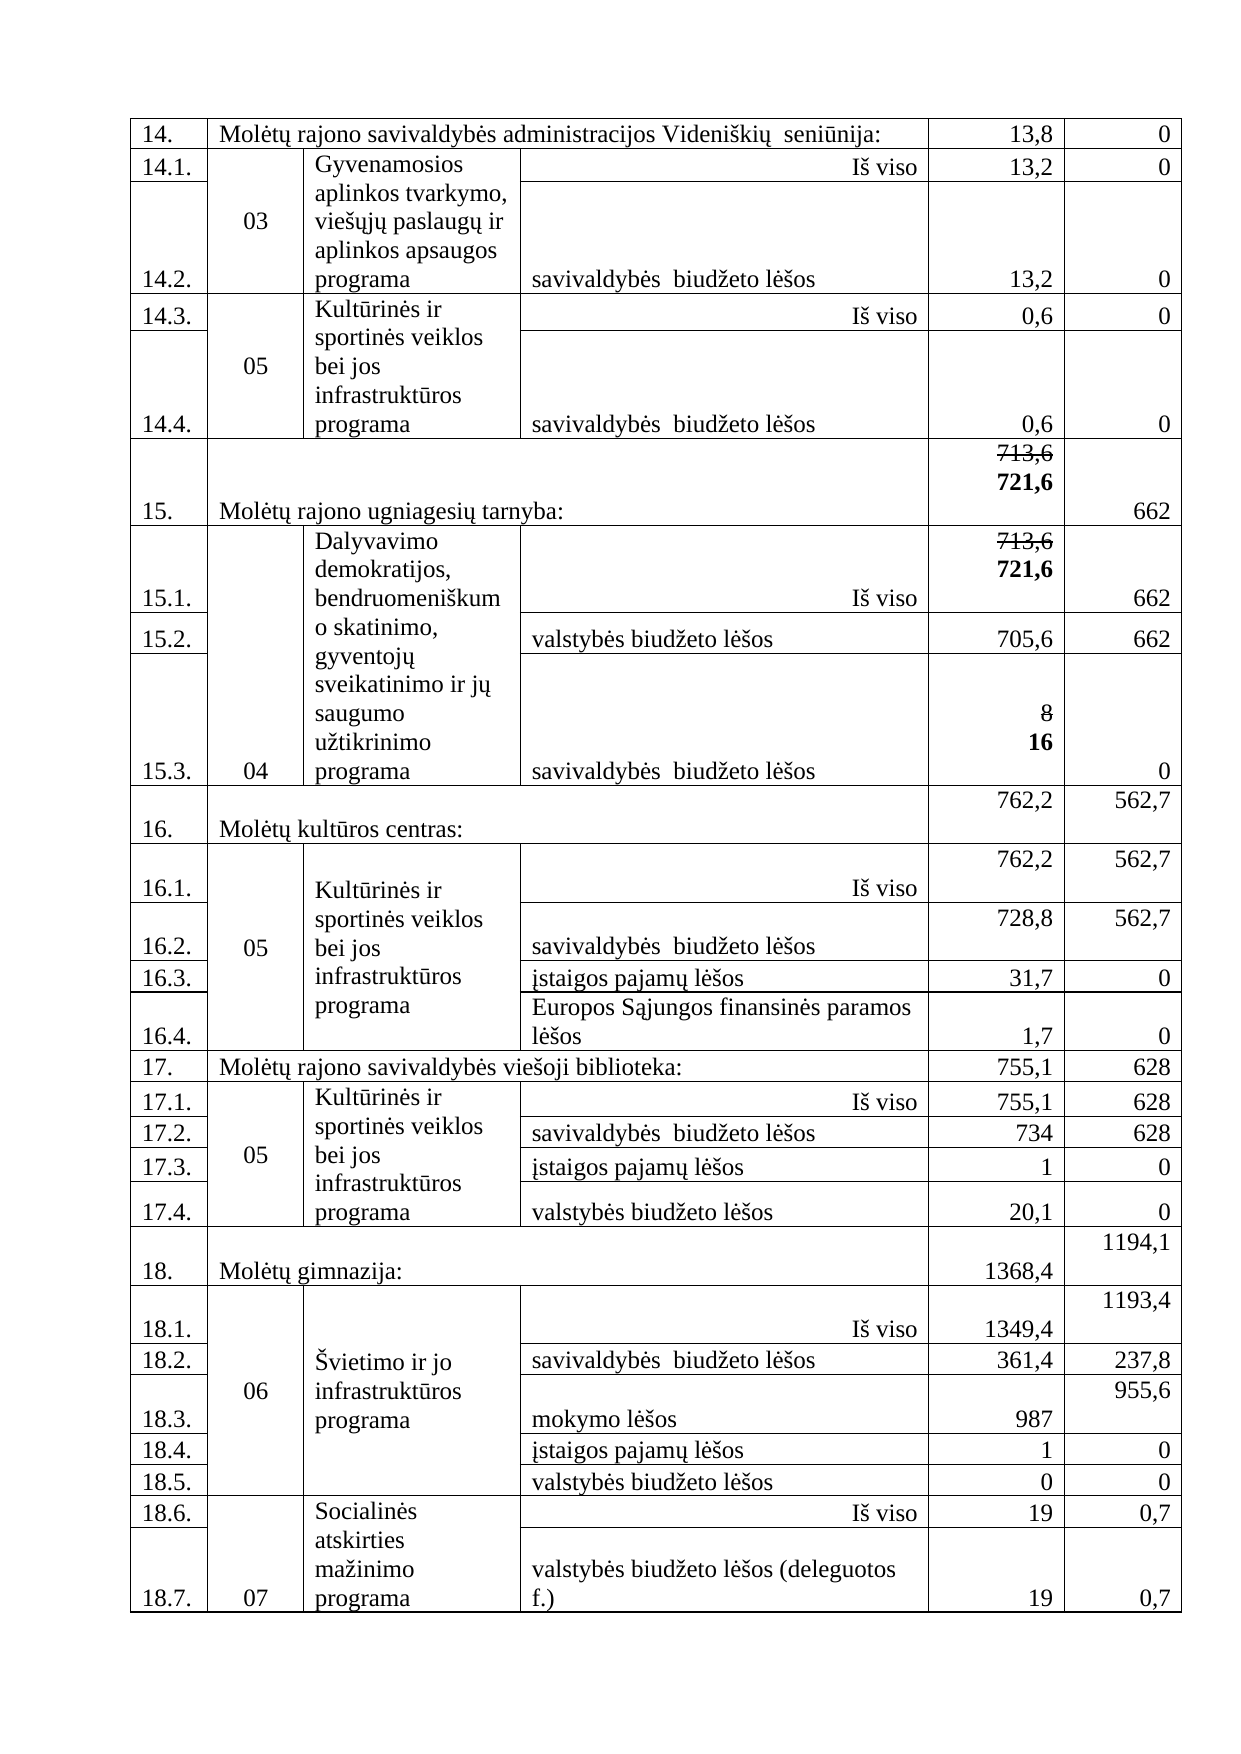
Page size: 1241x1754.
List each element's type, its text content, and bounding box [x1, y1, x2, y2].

table_cell 0,7 [1065, 1496, 1181, 1527]
table_cell įstaigos pajamų lėšos [521, 961, 928, 991]
table_cell 1368,4 [929, 1227, 1064, 1284]
table_cell valstybės biudžeto lėšos [521, 613, 928, 653]
table_cell valstybės biudžeto lėšos (deleguotos f.) [521, 1528, 928, 1611]
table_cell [304, 149, 520, 293]
table_cell 361,4 [929, 1344, 1064, 1374]
table_cell Iš viso [521, 526, 928, 612]
table_cell 20,1 [929, 1182, 1064, 1226]
table_cell Iš viso [521, 1286, 928, 1343]
table_cell Iš viso [521, 1082, 928, 1116]
table_cell 05 [208, 294, 303, 437]
table_cell 755,1 [929, 1082, 1064, 1116]
table_cell 628 [1065, 1082, 1181, 1116]
table_cell 16. [131, 786, 207, 843]
table_cell Molėtų gimnazija: [208, 1227, 928, 1284]
table_cell 18.6. [131, 1496, 207, 1527]
table_cell Iš viso [521, 1496, 928, 1527]
table_cell 762,2 [929, 844, 1064, 902]
table_cell 662 [1065, 613, 1181, 653]
table_cell 562,7 [1065, 903, 1181, 960]
table_cell Iš viso [521, 149, 928, 181]
table_cell 06 [208, 1286, 303, 1495]
table_cell 18.7. [131, 1528, 207, 1611]
table_cell 0,7 [1065, 1528, 1181, 1611]
table_cell 0 [1065, 119, 1181, 148]
table_cell 562,7 [1065, 786, 1181, 843]
table_cell 17.1. [131, 1082, 207, 1116]
table_cell 16.3. [131, 961, 207, 991]
table_cell Švietimo ir jo infrastruktūros programa [304, 1286, 520, 1495]
table_cell 03 [208, 149, 303, 293]
table_cell 955,6 [1065, 1375, 1181, 1433]
table_cell savivaldybės biudžeto lėšos [521, 903, 928, 960]
table_cell 713,6 721,6 [929, 439, 1064, 525]
table_cell 31,7 [929, 961, 1064, 991]
table_cell 1193,4 [1065, 1286, 1181, 1343]
table_cell 0 [1065, 1465, 1181, 1495]
table_cell mokymo lėšos [521, 1375, 928, 1433]
table_cell Iš viso [521, 844, 928, 902]
table_cell 17.4. [131, 1182, 207, 1226]
table_cell 987 [929, 1375, 1064, 1433]
table_cell Iš viso [521, 294, 928, 330]
table_cell savivaldybės biudžeto lėšos [521, 1117, 928, 1147]
table_cell 13,2 [929, 149, 1064, 181]
table_cell 728,8 [929, 903, 1064, 960]
table_cell 17. [131, 1051, 207, 1081]
table_cell 237,8 [1065, 1344, 1181, 1374]
table_cell 18.4. [131, 1434, 207, 1464]
table_cell 14.4. [131, 331, 207, 437]
table_cell 17.3. [131, 1148, 207, 1181]
table_cell 16.1. [131, 844, 207, 902]
table_cell Kultūrinės ir sportinės veiklos bei jos infrastruktūros programa [304, 1082, 520, 1226]
table_cell 628 [1065, 1051, 1181, 1081]
table_cell 1349,4 [929, 1286, 1064, 1343]
table_cell Europos Sąjungos finansinės paramos lėšos [521, 993, 928, 1050]
table_cell 15. [131, 439, 207, 525]
table_cell Molėtų rajono savivaldybės administracijos Videniškių seniūnija: [208, 119, 928, 148]
table_cell 1 [929, 1434, 1064, 1464]
table_cell 1,7 [929, 993, 1064, 1050]
table_cell 18.1. [131, 1286, 207, 1343]
table_cell savivaldybės biudžeto lėšos [521, 182, 928, 293]
table_cell 14.2. [131, 182, 207, 293]
table_cell Molėtų rajono ugniagesių tarnyba: [208, 439, 928, 525]
table_cell savivaldybės biudžeto lėšos [521, 331, 928, 437]
table_cell 0 [1065, 993, 1181, 1050]
table_cell 0 [1065, 331, 1181, 437]
table_cell 1194,1 [1065, 1227, 1181, 1284]
table_cell savivaldybės biudžeto lėšos [521, 654, 928, 784]
table_cell 18. [131, 1227, 207, 1284]
table_cell 05 [208, 844, 303, 1050]
table_cell savivaldybės biudžeto lėšos [521, 1344, 928, 1374]
table_cell 755,1 [929, 1051, 1064, 1081]
table_cell Kultūrinės ir sportinės veiklos bei jos infrastruktūros programa [304, 844, 520, 1050]
table_cell 14.3. [131, 294, 207, 330]
table_cell 0,6 [929, 294, 1064, 330]
table_cell 0 [1065, 1148, 1181, 1181]
table_cell 762,2 [929, 786, 1064, 843]
table_cell 0,6 [929, 331, 1064, 437]
table_cell 07 [208, 1496, 303, 1611]
table_cell 15.2. [131, 613, 207, 653]
table_cell 0 [1065, 182, 1181, 293]
table_cell 0 [1065, 1434, 1181, 1464]
table_cell 662 [1065, 526, 1181, 612]
table_cell 15.3. [131, 654, 207, 784]
table_cell 0 [929, 1465, 1064, 1495]
table_cell 19 [929, 1528, 1064, 1611]
table_cell 562,7 [1065, 844, 1181, 902]
table_cell 662 [1065, 439, 1181, 525]
table_cell 13,8 [929, 119, 1064, 148]
table_cell 705,6 [929, 613, 1064, 653]
table_cell 0 [1065, 149, 1181, 181]
table_cell 18.5. [131, 1465, 207, 1495]
table_cell 15.1. [131, 526, 207, 612]
table_cell 8 16 [929, 654, 1064, 784]
table_cell 0 [1065, 654, 1181, 784]
table_cell 16.2. [131, 903, 207, 960]
table_cell 0 [1065, 1182, 1181, 1226]
table_cell Molėtų rajono savivaldybės viešoji biblioteka: [208, 1051, 928, 1081]
table_cell Dalyvavimo demokratijos, bendruomeniškumo skatinimo, gyventojų sveikatinimo ir jų saugumo užtikrinimo programa [304, 526, 520, 784]
table_cell valstybės biudžeto lėšos [521, 1182, 928, 1226]
table_cell 628 [1065, 1117, 1181, 1147]
table_cell 14. [131, 119, 207, 148]
table_cell 14.1. [131, 149, 207, 181]
table_cell 04 [208, 526, 303, 784]
table_cell 734 [929, 1117, 1064, 1147]
table_cell 17.2. [131, 1117, 207, 1147]
table_cell įstaigos pajamų lėšos [521, 1434, 928, 1464]
table_cell valstybės biudžeto lėšos [521, 1465, 928, 1495]
table_cell 19 [929, 1496, 1064, 1527]
table_cell įstaigos pajamų lėšos [521, 1148, 928, 1181]
table_cell 1 [929, 1148, 1064, 1181]
table_cell 18.2. [131, 1344, 207, 1374]
table_cell 0 [1065, 294, 1181, 330]
table_cell 18.3. [131, 1375, 207, 1433]
table_cell Socialinės atskirties mažinimo programa [304, 1496, 520, 1611]
table_cell 16.4. [131, 993, 207, 1050]
table_cell 13,2 [929, 182, 1064, 293]
table_cell Molėtų kultūros centras: [208, 786, 928, 843]
table_cell Kultūrinės ir sportinės veiklos bei jos infrastruktūros programa [304, 294, 520, 437]
table_cell 0 [1065, 961, 1181, 991]
table_cell 713,6 721,6 [929, 526, 1064, 612]
table_cell 05 [208, 1082, 303, 1226]
